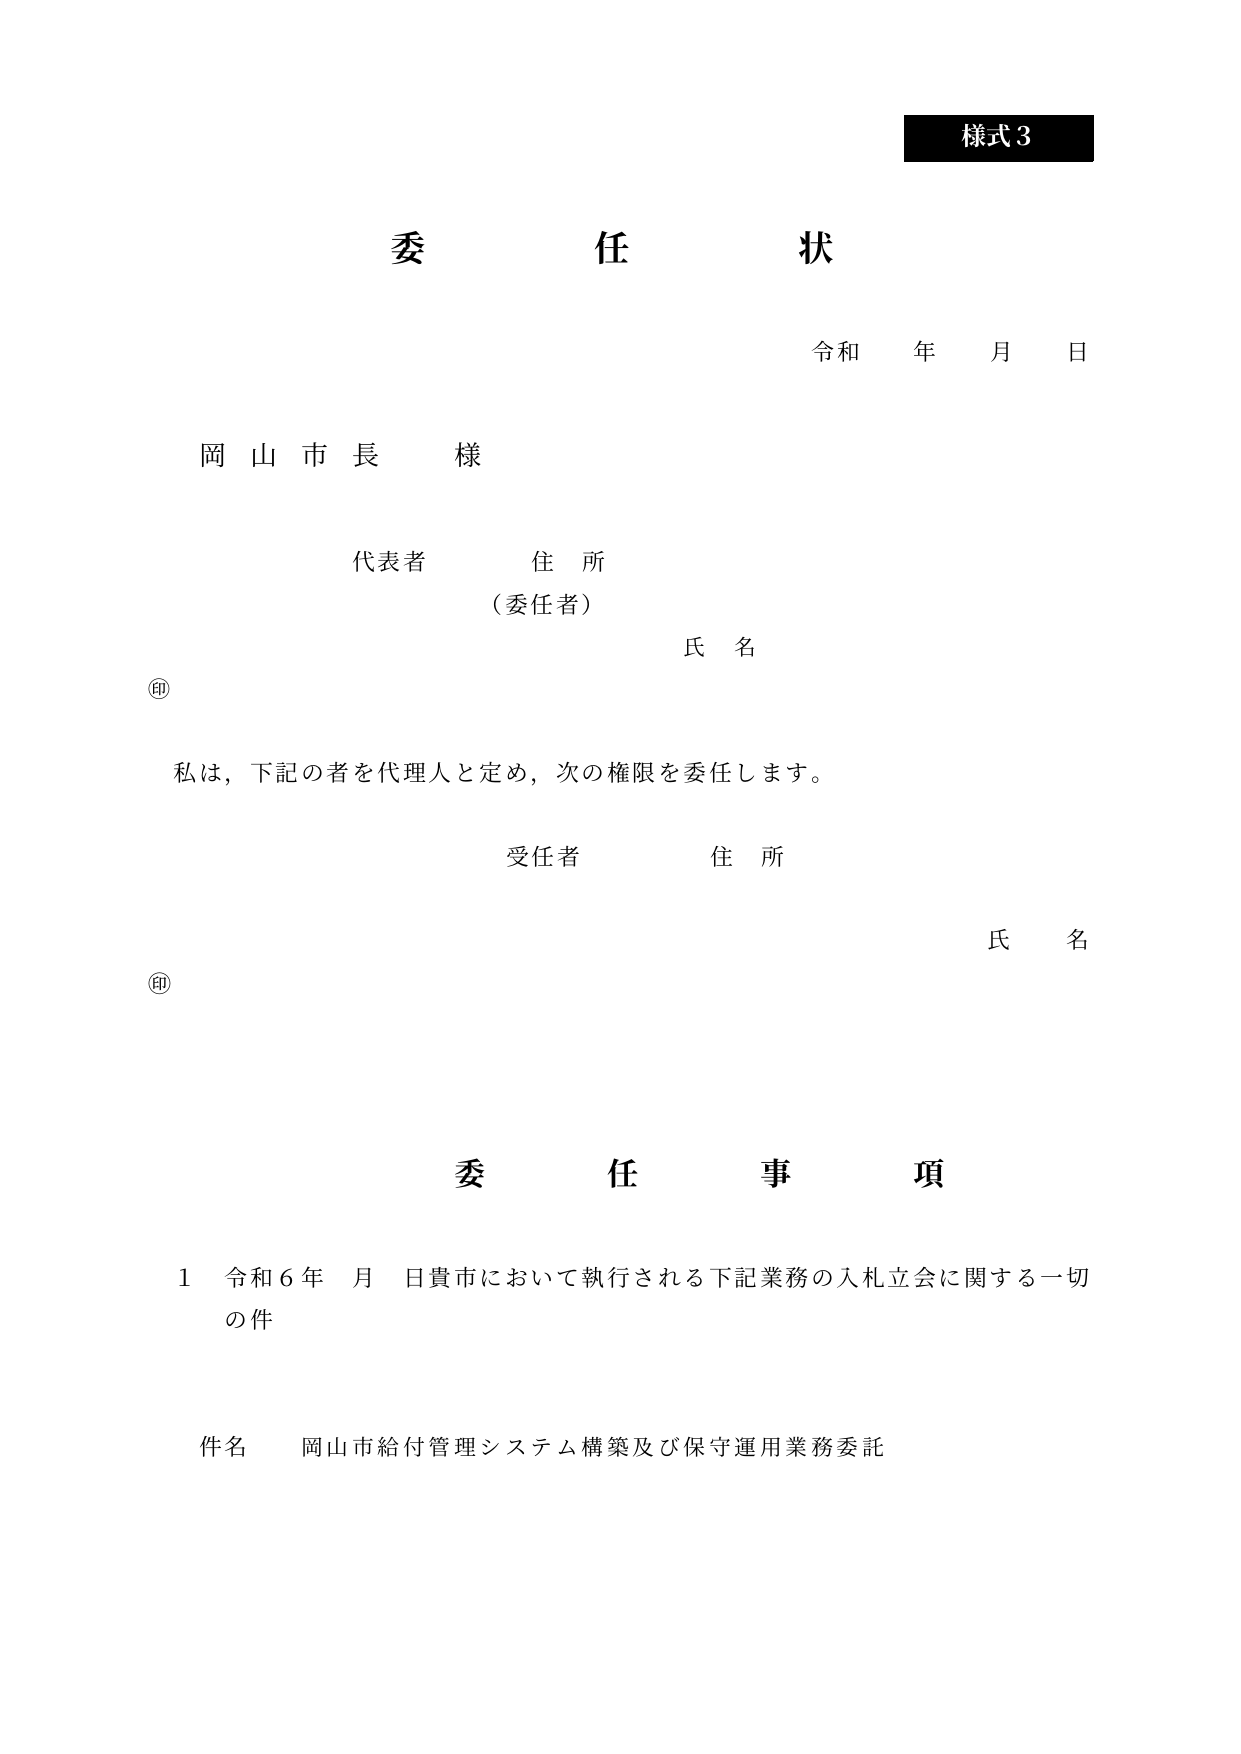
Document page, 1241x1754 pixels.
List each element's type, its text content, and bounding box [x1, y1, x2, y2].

text 氏 名 ㊞ [148, 624, 1092, 709]
text 委 任 事 項 [148, 1129, 1092, 1214]
text 岡山市長 様 [148, 414, 1092, 498]
text 私は，下記の者を代理人と定め，次の権限を委任します。 [148, 751, 1092, 793]
text １ 令和６年 月 日貴市において執行される下記業務の入札立会に関する一切の件 [148, 1256, 1092, 1340]
text 代表者 住 所 [148, 540, 1092, 582]
text 件名 岡山市給付管理システム構築及び保守運用業務委託 [148, 1424, 1092, 1466]
text 受任者 住 所 [148, 835, 1092, 877]
text （委任者） [148, 582, 1092, 624]
text 委 任 状 [148, 204, 1092, 288]
text 氏 名 ㊞ [148, 919, 1092, 1003]
text 令和 年 月 日 [736, 330, 1092, 372]
